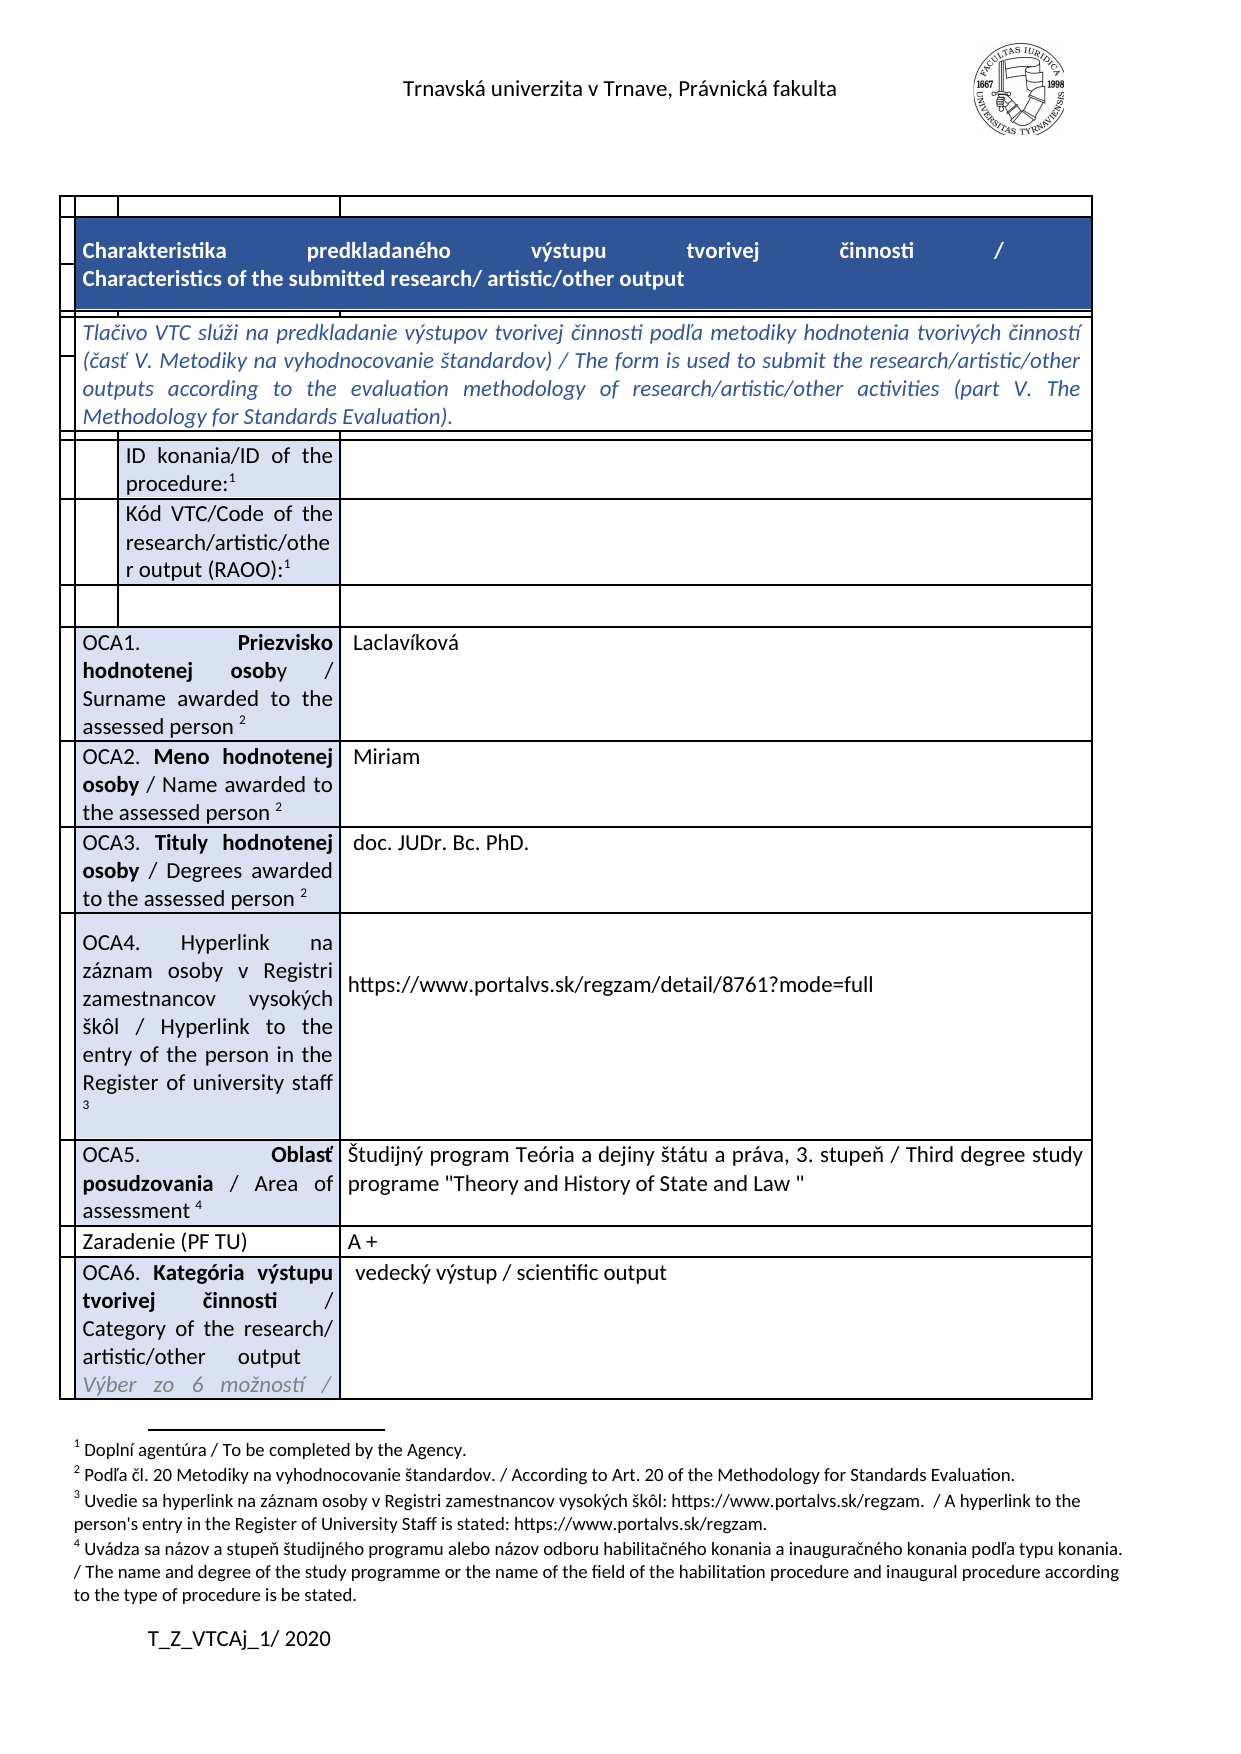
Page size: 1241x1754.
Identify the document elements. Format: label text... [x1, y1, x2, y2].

table_cell OCA2. Meno hodnotenej osoby / Name awarded to the assessed person 2 [76, 742, 339, 826]
table_cell [341, 312, 1091, 316]
table_cell ID konania/ID of the procedure: [119, 441, 339, 497]
table_cell Kód VTC/Code of the research/artistic/other output (RAOO):1 [119, 500, 339, 584]
table_cell doc. JUDr. Bc. PhD. [341, 828, 1091, 912]
table_cell Študijný program Teória a dejiny štátu a práva, 3. stupeň / Third degree study programe "Theory and History of State and Law " [341, 1141, 1091, 1225]
table_cell [76, 586, 117, 626]
table_cell [61, 828, 74, 912]
table_cell OCA3. Tituly hodnotenej osoby / Degrees awarded to the assessed person 2 [76, 828, 339, 912]
table_header [76, 197, 117, 216]
table_cell [341, 586, 1091, 626]
table_cell [61, 357, 74, 430]
table_cell [61, 500, 74, 584]
table_cell [341, 432, 1091, 439]
table_cell [76, 432, 117, 439]
table_cell [61, 218, 74, 263]
table_cell [76, 312, 117, 316]
table_cell [61, 1227, 74, 1256]
table_cell [61, 312, 74, 316]
table_cell [341, 500, 1091, 584]
picture [973, 43, 1064, 135]
table_cell [341, 441, 1091, 497]
table_cell [61, 432, 74, 439]
table_cell Tlačivo VTC slúži na predkladanie výstupov tvorivej činnosti podľa metodiky hodnotenia tvorivých činností (časť V. Metodiky na vyhodnocovanie štandardov) / The form is used to submit the research/artistic/other outputs according to the evaluation methodology of research/artistic/other activities (part V. The Methodology for Standards Evaluation). [76, 318, 1091, 430]
table_cell [61, 441, 74, 497]
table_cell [76, 1258, 339, 1398]
table_cell [61, 318, 74, 355]
table_cell [61, 586, 74, 626]
table_cell Miriam [341, 742, 1091, 826]
table_cell [61, 1258, 74, 1398]
table_header [341, 197, 1091, 216]
table_cell Zaradenie (PF TU) [76, 1227, 339, 1256]
table_cell [61, 1141, 74, 1225]
table_header [61, 197, 74, 216]
table_cell [61, 742, 74, 826]
table_cell [76, 500, 117, 584]
table_cell [119, 432, 339, 439]
table_cell [61, 265, 74, 309]
table_cell https://www.portalvs.sk/regzam/detail/8761?mode=full [341, 914, 1091, 1138]
table_header [119, 197, 339, 216]
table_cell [341, 1258, 1091, 1398]
table_cell [119, 586, 339, 626]
table_cell OCA1. Priezvisko hodnotenej osoby / Surname awarded to the assessed person [76, 628, 339, 740]
table_cell OCA5. Oblasť posudzovania / Area of assessment [76, 1141, 339, 1225]
table_cell Charakteristika predkladaného výstupu tvorivej činnosti / Characteristics of the submitted research/ artistic/other output [76, 218, 1091, 309]
table_cell [76, 441, 117, 497]
table_cell A + [341, 1227, 1091, 1256]
table_cell OCA4. Hyperlink na záznam osoby v Registri zamestnancov vysokých škôl / Hyperlink to the entry of the person in the Register of university staff [76, 914, 339, 1138]
table_cell [61, 914, 74, 1138]
table_cell [119, 312, 339, 316]
table_cell Laclavíková [341, 628, 1091, 740]
table_cell [61, 628, 74, 740]
